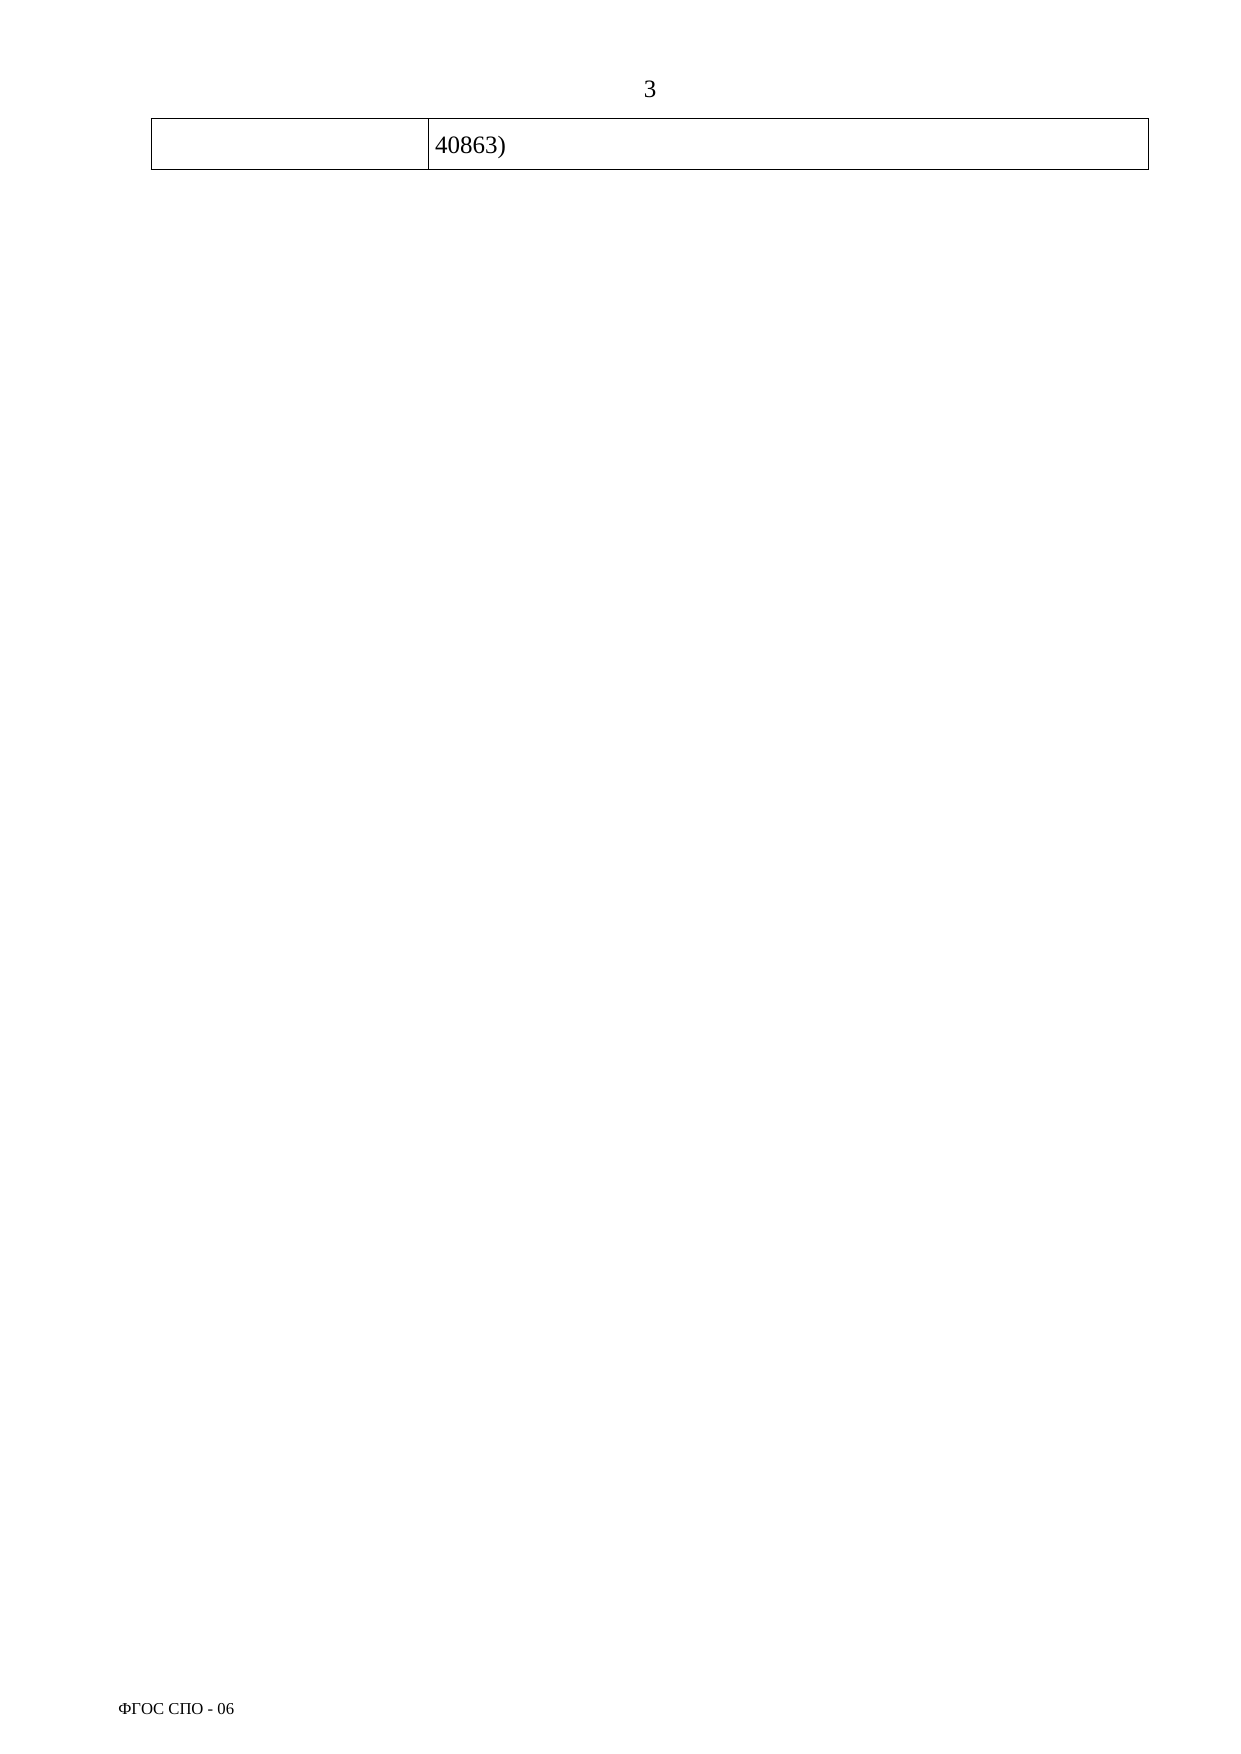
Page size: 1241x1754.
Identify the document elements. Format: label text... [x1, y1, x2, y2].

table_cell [429, 119, 1148, 169]
table_cell 40.106 [152, 119, 428, 169]
